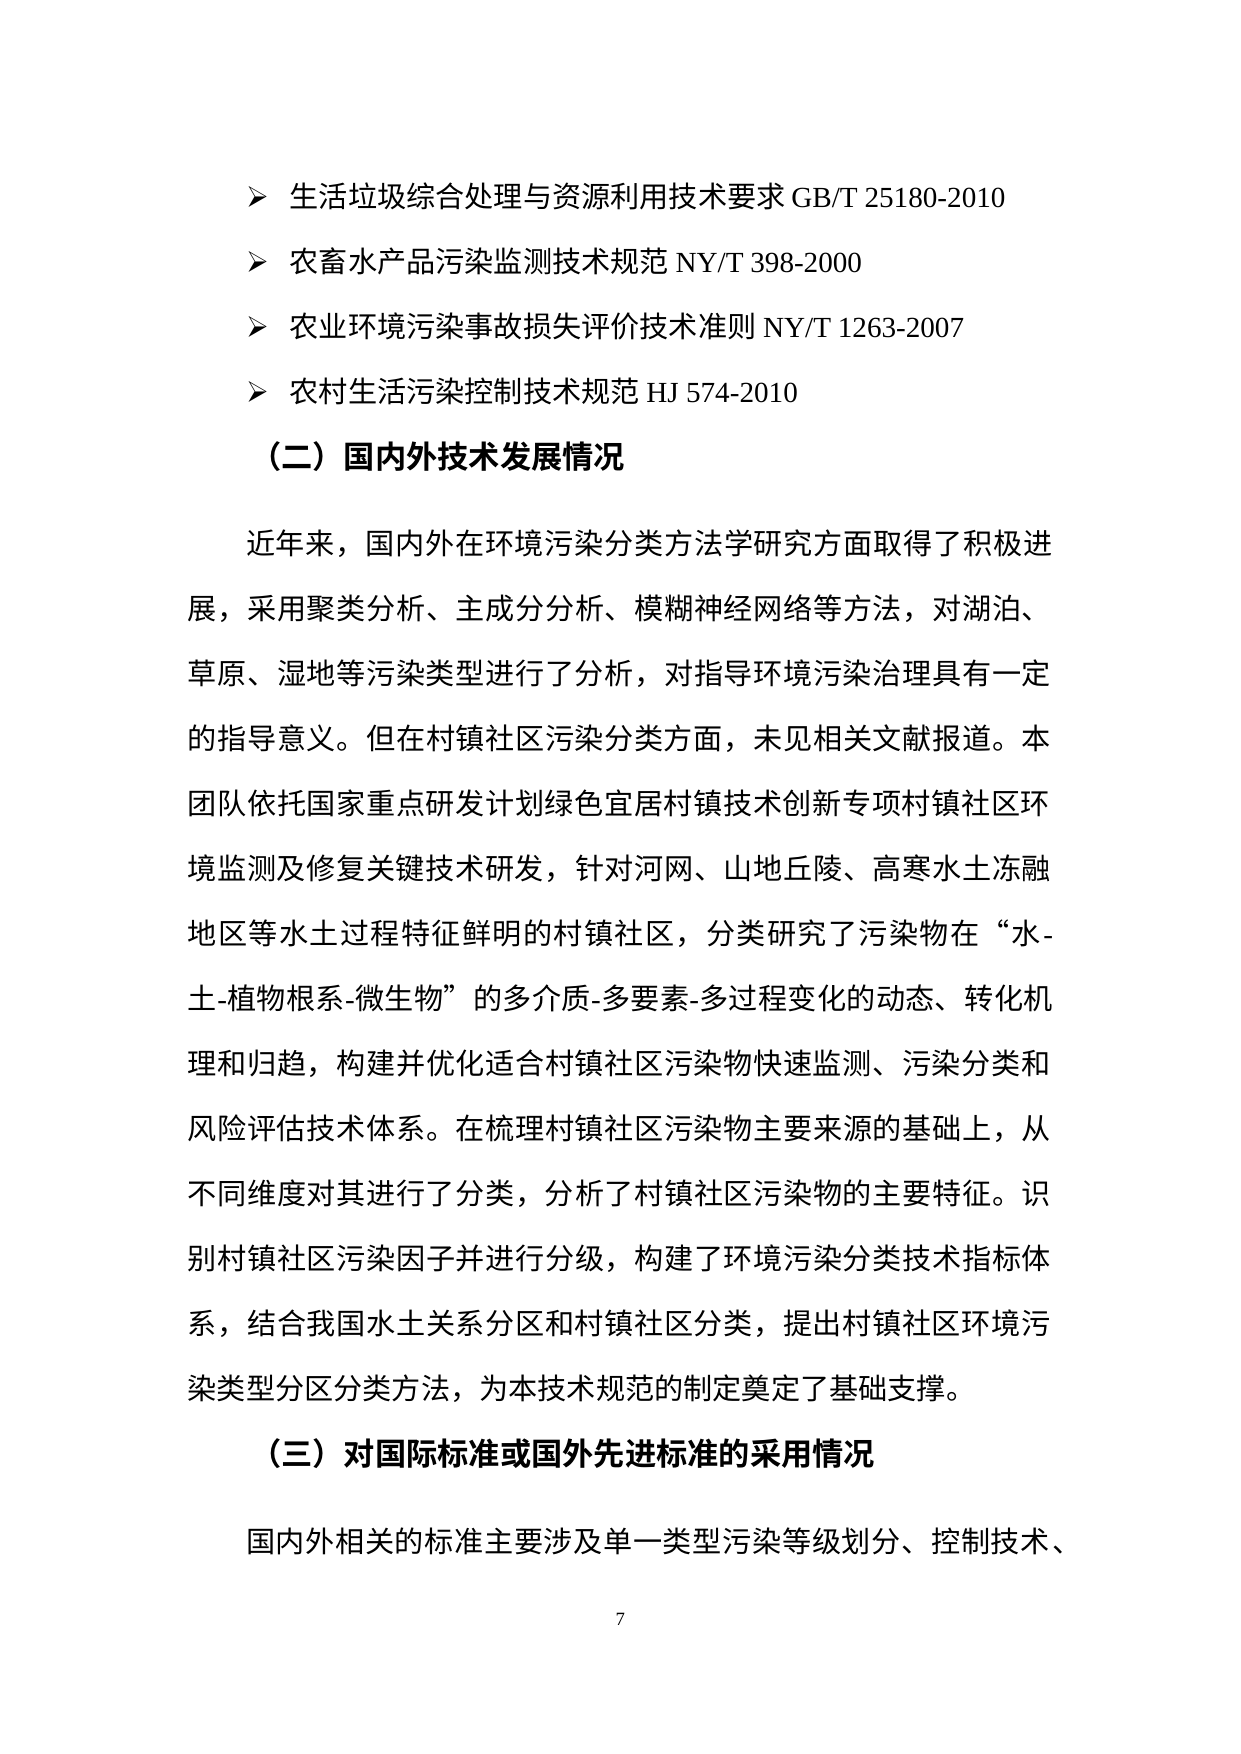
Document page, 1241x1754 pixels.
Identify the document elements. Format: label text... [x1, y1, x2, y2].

text 近年来，国内外在环境污染分类方法学研究方面取得了积极进展，采用聚类分析、主成分分析、模糊神经网络等方法，对湖泊、草原、湿地等污染类型进行了分析，对指导环境污染治理具有一定的指导意义。但在村镇社区污染分类方面，未见相关文献报道。本团队依托国家重点研发计划绿色宜居村镇技术创新专项村镇社区环境监测及修复关键技术研发，针对河网、山地丘陵、高寒水土冻融地区等水土过程特征鲜明的村镇社区，分类研究了污染物在“水-土-植物根系-微生物”的多介质-多要素-多过程变化的动态、转化机理和归趋，构建并优化适合村镇社区污染物快速监测、污染分类和风险评估技术体系。在梳理村镇社区污染物主要来源的基础上，从不同维度对其进行了分类，分析了村镇社区污染物的主要特征。识别村镇社区污染因子并进行分级，构建了环境污染分类技术指标体系，结合我国水土关系分区和村镇社区分类，提出村镇社区环境污染类型分区分类方法，为本技术规范的制定奠定了基础支撑。 [187, 509, 1053, 1419]
text （三）对国际标准或国外先进标准的采用情况 [187, 1419, 1053, 1484]
text （二）国内外技术发展情况 [187, 422, 1053, 487]
list 农业环境污染事故损失评价技术准则 NY/T 1263-2007 [246, 292, 1053, 357]
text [187, 1507, 1053, 1572]
list 农畜水产品污染监测技术规范 NY/T 398-2000 [246, 227, 1053, 292]
list 农村生活污染控制技术规范 HJ 574-2010 [246, 357, 1053, 422]
list 生活垃圾综合处理与资源利用技术要求GB/T 25180-2010 [246, 162, 1053, 227]
